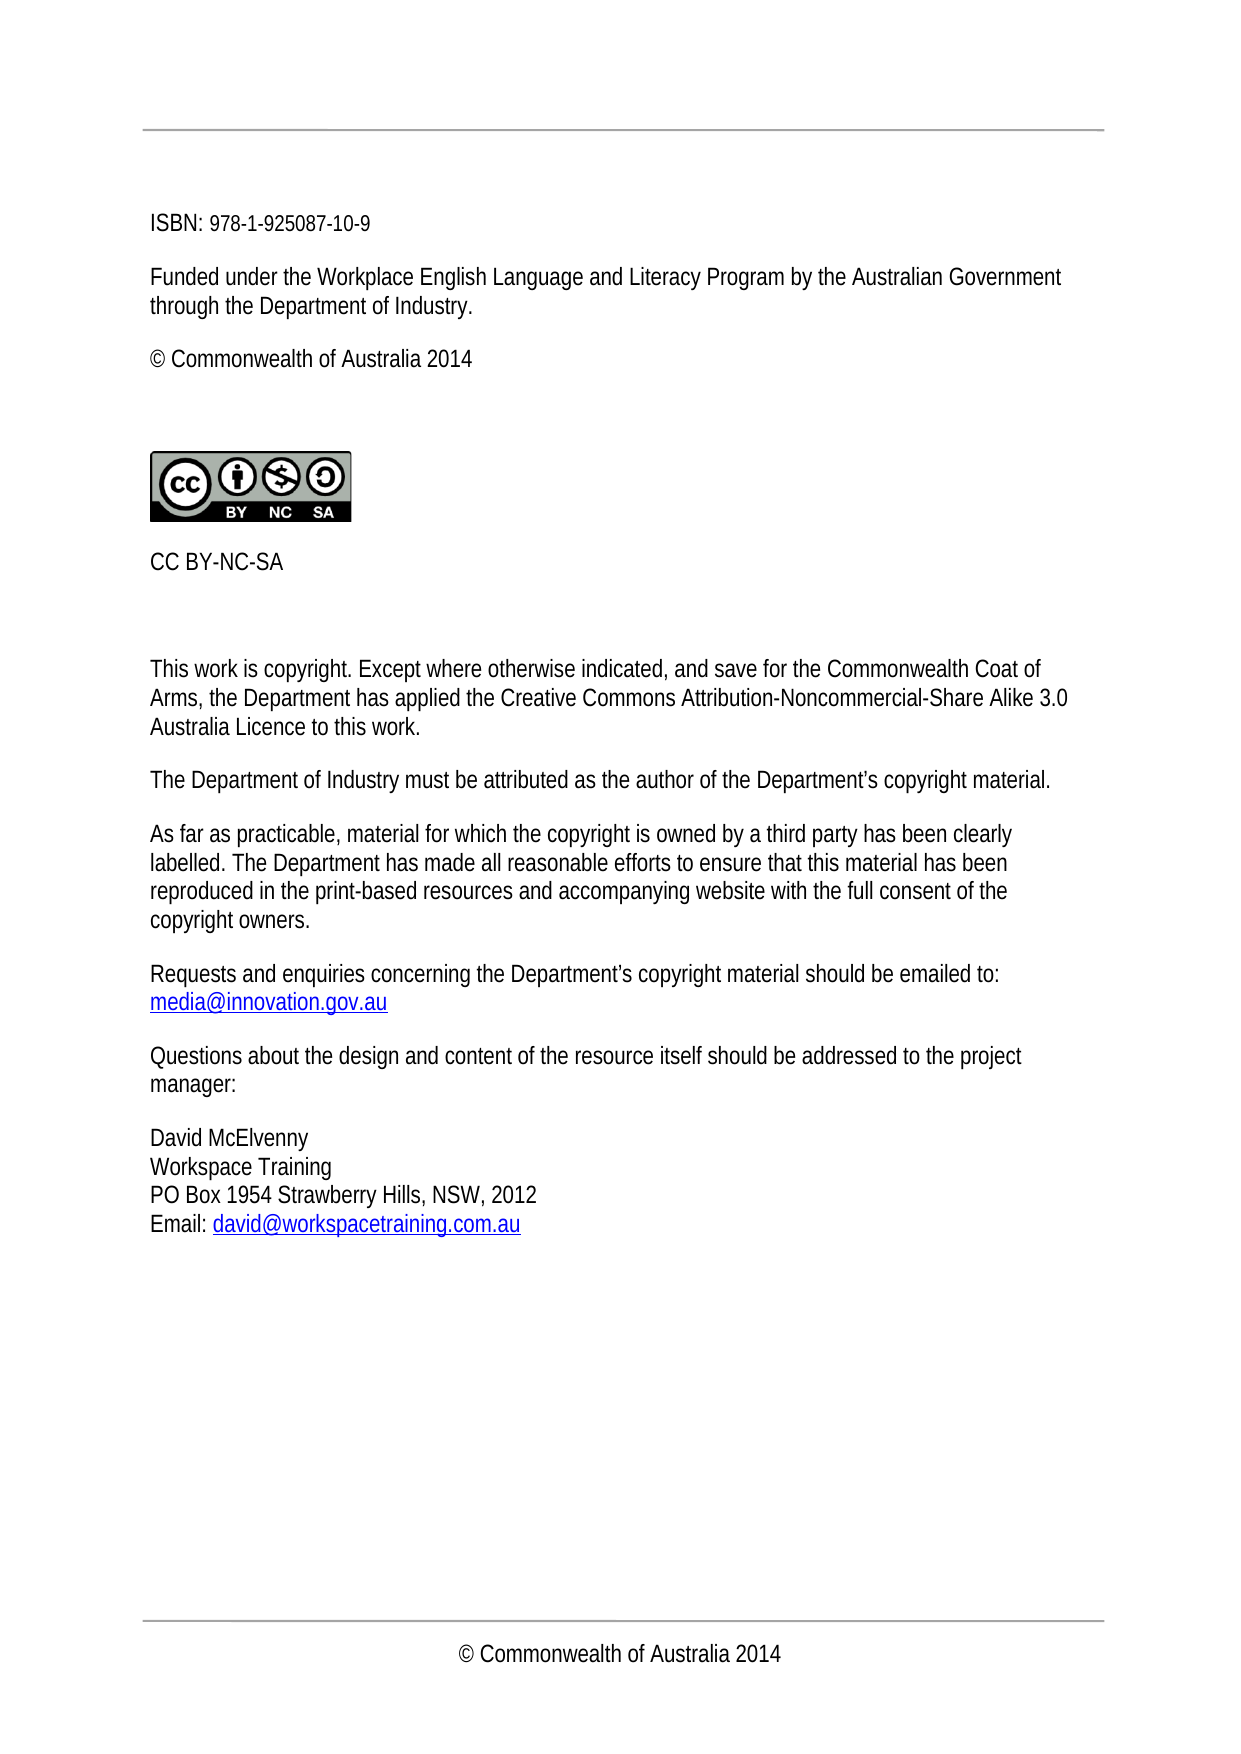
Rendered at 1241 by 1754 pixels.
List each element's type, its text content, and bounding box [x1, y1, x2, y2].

text As far as practicable, material for which the copyright is owned by a third party has been clearly labelled. The Department has made all reasonable efforts to ensure that this material has been reproduced in the print-based resources and accompanying website with the full consent of the copyright owners. [150, 819, 1090, 933]
text PO Box 1954 Strawberry Hills, NSW, 2012 [150, 1180, 1090, 1209]
text David McElvenny [150, 1123, 1090, 1152]
text Email: david@workspacetraining.com.au [150, 1209, 1090, 1238]
text ISBN: 978-1-925087-10-9 [150, 208, 1090, 237]
text Questions about the design and content of the resource itself should be addressed to the project manager: [150, 1041, 1090, 1098]
text CC BY-NC-SA [150, 547, 1090, 576]
text Funded under the Workplace English Language and Literacy Program by the Australian Government through the Department of Industry. [150, 262, 1090, 319]
text © Commonwealth of Australia 2014 [150, 344, 1090, 373]
text Requests and enquiries concerning the Department’s copyright material should be emailed to: media@innovation.gov.au [150, 958, 1090, 1016]
text The Department of Industry must be attributed as the author of the Department’s copyright material. [150, 765, 1090, 794]
text This work is copyright. Except where otherwise indicated, and save for the Commonwealth Coat of Arms, the Department has applied the Creative Commons Attribution-Noncommercial-Share Alike 3.0 Australia Licence to this work. [150, 654, 1090, 740]
picture [150, 451, 352, 522]
text Workspace Training [150, 1152, 1090, 1180]
